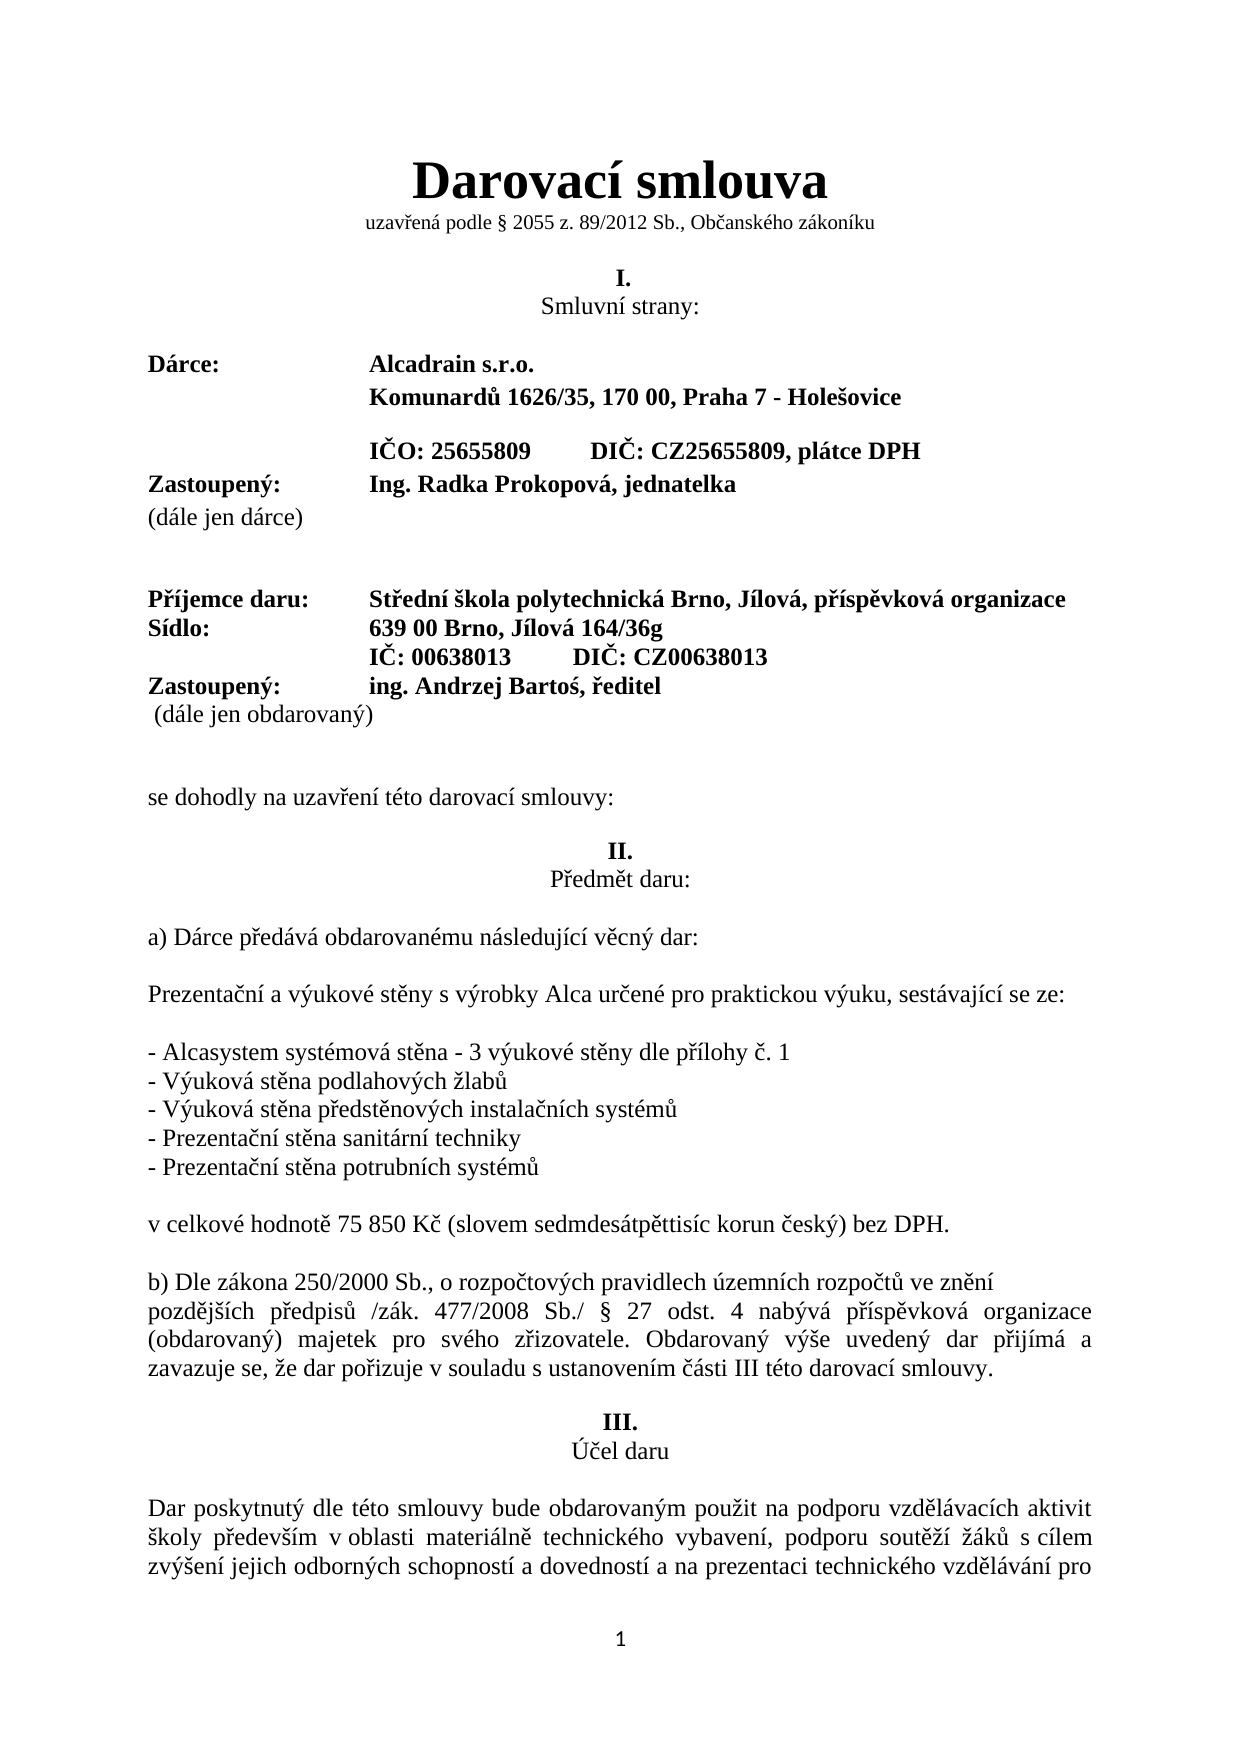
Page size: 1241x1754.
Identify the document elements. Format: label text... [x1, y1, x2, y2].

text uzavřená podle § 2055 z. 89/2012 Sb., Občanského zákoníku [148, 210, 1093, 234]
text - Alcasystem systémová stěna - 3 výukové stěny dle přílohy č. 1 [148, 1037, 1093, 1066]
text Předmět daru: [148, 864, 1093, 893]
text a) Dárce předává obdarovanému následující věcný dar: Prezentační a výukové stěny s výrobky Alca určené pro praktickou výuku, sestávající se ze: [148, 922, 1093, 1008]
text IČ: 00638013 DIČ: CZ00638013 [148, 642, 1093, 671]
text pozdějších předpisů /zák. 477/2008 Sb./ § 27 odst. 4 nabývá příspěvková organizace (obdarovaný) majetek pro svého zřizovatele. Obdarovaný výše uvedený dar přijímá a zavazuje se, že dar pořizuje v souladu s ustanovením části III této darovací smlouvy. [148, 1296, 1093, 1382]
text (dále jen obdarovaný) [148, 699, 1093, 728]
text Příjemce daru: Střední škola polytechnická Brno, Jílová, příspěvková organizace [148, 584, 1093, 613]
text - Výuková stěna podlahových žlabů [148, 1066, 1093, 1094]
text se dohodly na uzavření této darovací smlouvy: [148, 782, 1093, 811]
text - Výuková stěna předstěnových instalačních systémů [148, 1094, 1093, 1123]
text - Prezentační stěna sanitární techniky [148, 1123, 1093, 1152]
text Účel daru [148, 1436, 1093, 1464]
text IČO: 25655809 DIČ: CZ25655809, plátce DPH Zastoupený: Ing. Radka Prokopová, jednatelka (dále jen dárce) [148, 436, 1093, 531]
text Dárce: Alcadrain s.r.o. Komunardů 1626/35, 170 00, Praha 7 - Holešovice [148, 349, 1093, 411]
text Zastoupený: ing. Andrzej Bartoś, ředitel [148, 671, 1093, 699]
text - Prezentační stěna potrubních systémů [148, 1152, 1093, 1181]
text Sídlo: 639 00 Brno, Jílová 164/36g [148, 613, 1093, 642]
text III. [148, 1407, 1093, 1436]
text Smluvní strany: [148, 291, 1093, 320]
text b) Dle zákona 250/2000 Sb., o rozpočtových pravidlech územních rozpočtů ve znění [148, 1267, 1093, 1296]
text Darovací smlouva [148, 148, 1093, 210]
text II. [148, 836, 1093, 864]
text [148, 1493, 1093, 1579]
text v celkové hodnotě 75 850 Kč (slovem sedmdesátpěttisíc korun český) bez DPH. [148, 1209, 1093, 1238]
text I. [148, 263, 1093, 291]
